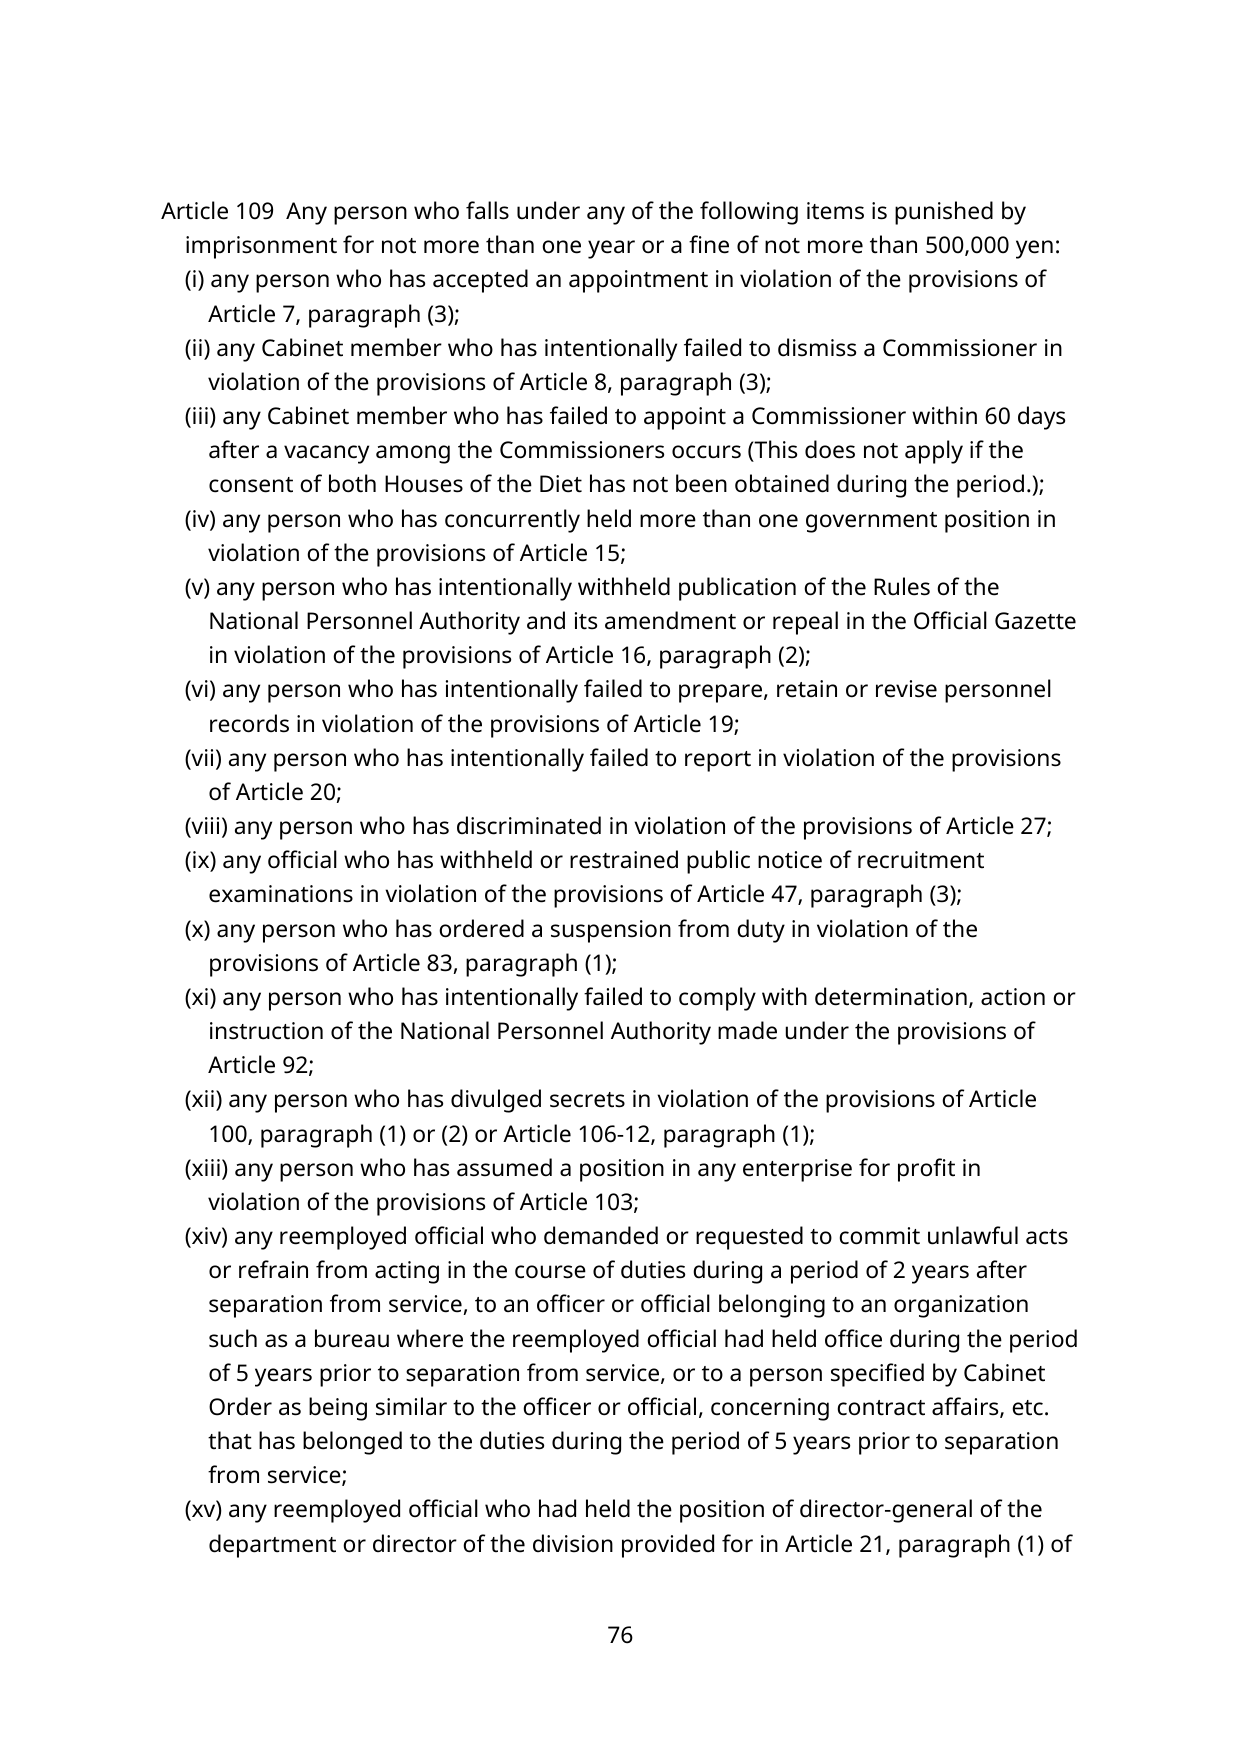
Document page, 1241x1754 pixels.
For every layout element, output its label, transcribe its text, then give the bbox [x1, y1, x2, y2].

text (xi) any person who has intentionally failed to comply with determination, action or instruction of the National Personnel Authority made under the provisions of Article 92; [184, 979, 1079, 1082]
text (viii) any person who has discriminated in violation of the provisions of Article 27; [184, 809, 1079, 843]
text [184, 1492, 1079, 1560]
text (i) any person who has accepted an appointment in violation of the provisions of Article 7, paragraph (3); [184, 262, 1079, 330]
text (ix) any official who has withheld or restrained public notice of recruitment examinations in violation of the provisions of Article 47, paragraph (3); [184, 843, 1079, 911]
text (v) any person who has intentionally withheld publication of the Rules of the National Personnel Authority and its amendment or repeal in the Official Gazette in violation of the provisions of Article 16, paragraph (2); [184, 569, 1079, 672]
text (vii) any person who has intentionally failed to report in violation of the provisions of Article 20; [184, 740, 1079, 809]
text (vi) any person who has intentionally failed to prepare, retain or revise personnel records in violation of the provisions of Article 19; [184, 672, 1079, 740]
text Article 109 Any person who falls under any of the following items is punished by imprisonment for not more than one year or a fine of not more than 500,000 yen: [161, 194, 1079, 262]
text (iii) any Cabinet member who has failed to appoint a Commissioner within 60 days after a vacancy among the Commissioners occurs (This does not apply if the consent of both Houses of the Diet has not been obtained during the period.); [184, 399, 1079, 501]
text (xiii) any person who has assumed a position in any enterprise for profit in violation of the provisions of Article 103; [184, 1150, 1079, 1219]
text (iv) any person who has concurrently held more than one government position in violation of the provisions of Article 15; [184, 501, 1079, 569]
text (x) any person who has ordered a suspension from duty in violation of the provisions of Article 83, paragraph (1); [184, 911, 1079, 979]
text (xiv) any reemployed official who demanded or requested to commit unlawful acts or refrain from acting in the course of duties during a period of 2 years after separation from service, to an officer or official belonging to an organization such as a bureau where the reemployed official had held office during the period of 5 years prior to separation from service, or to a person specified by Cabinet Order as being similar to the officer or official, concerning contract affairs, etc. that has belonged to the duties during the period of 5 years prior to separation from service; [184, 1219, 1079, 1492]
text (ii) any Cabinet member who has intentionally failed to dismiss a Commissioner in violation of the provisions of Article 8, paragraph (3); [184, 330, 1079, 399]
text (xii) any person who has divulged secrets in violation of the provisions of Article 100, paragraph (1) or (2) or Article 106-12, paragraph (1); [184, 1082, 1079, 1150]
